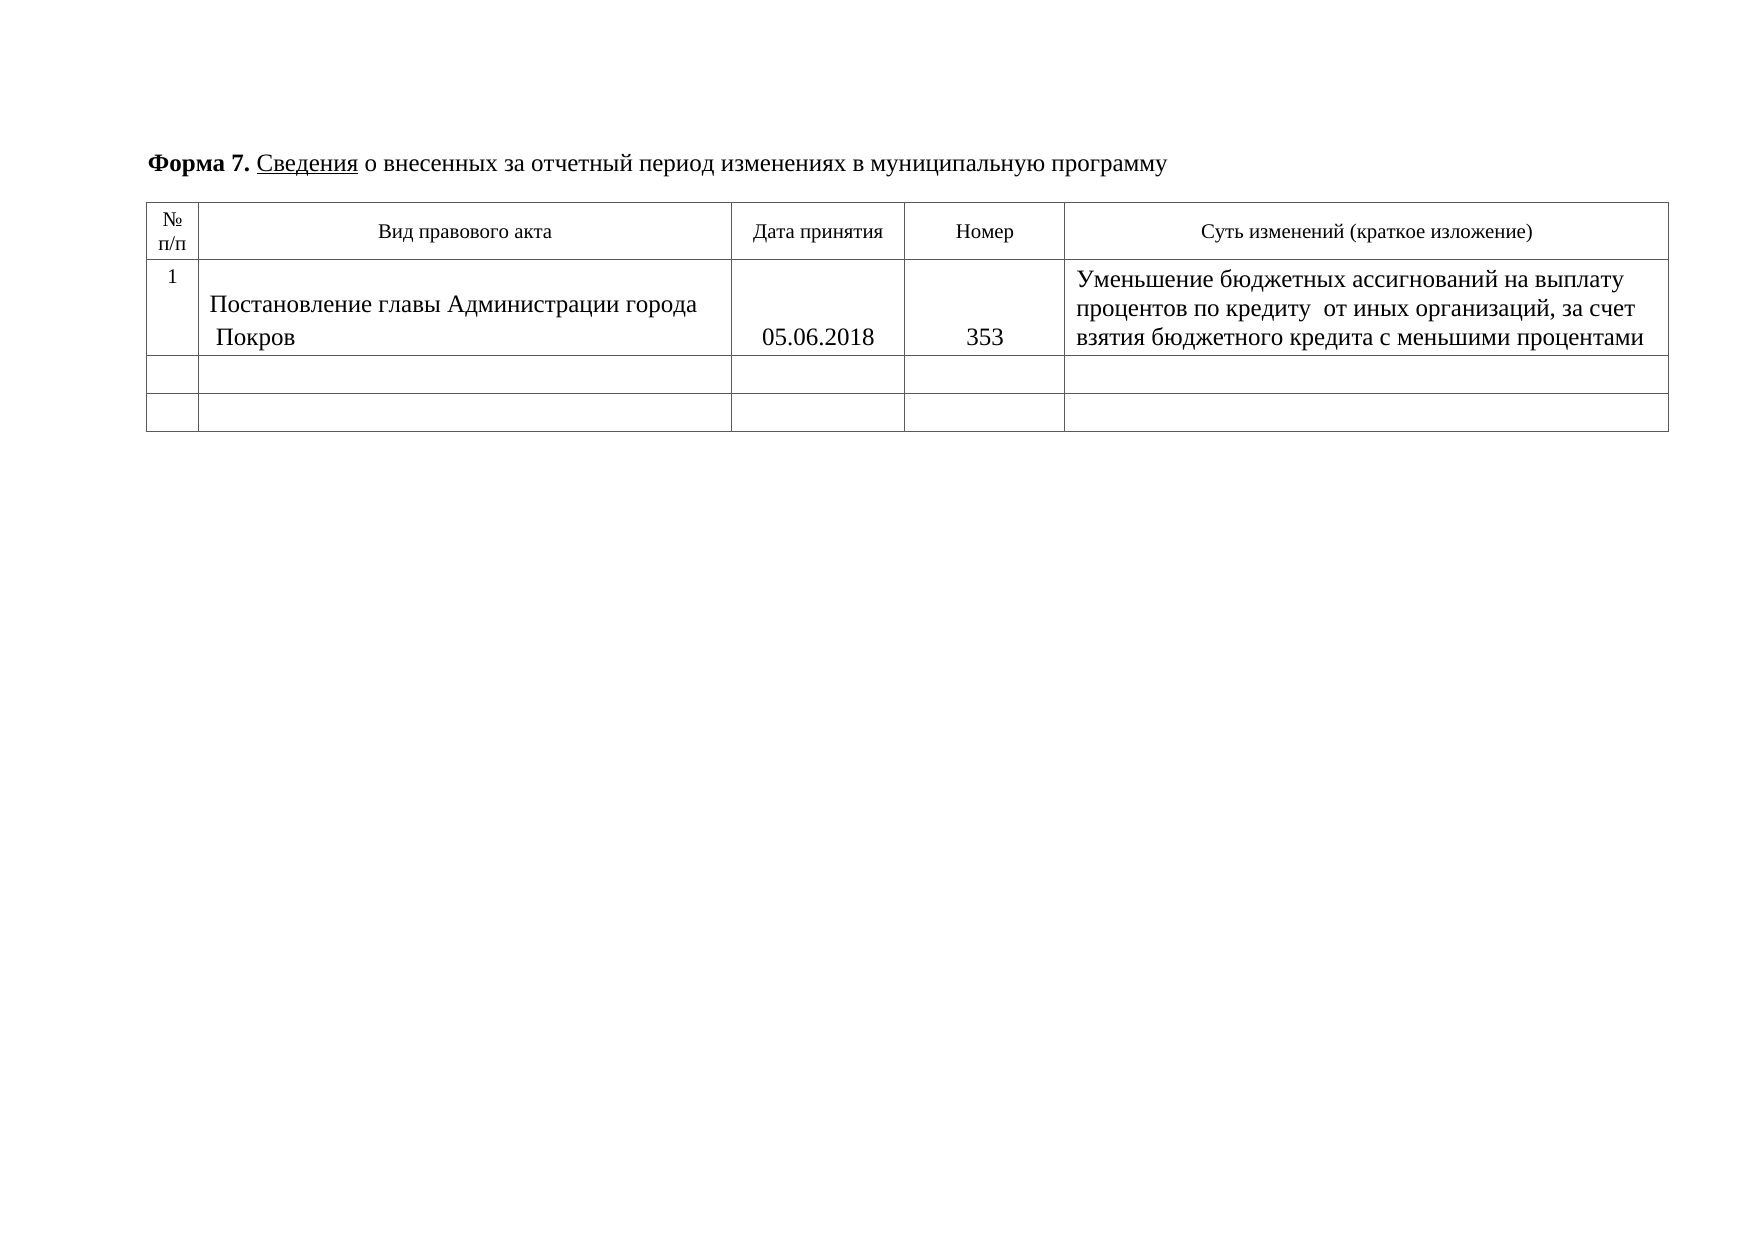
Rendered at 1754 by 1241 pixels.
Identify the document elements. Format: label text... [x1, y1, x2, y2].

table_cell Постановление главы Администрации города Покров [199, 260, 731, 355]
table_header Суть изменений (краткое изложение) [1065, 203, 1668, 259]
table_header Вид правового акта [199, 203, 731, 259]
table_header № п/п [147, 203, 198, 259]
table_cell [199, 356, 731, 393]
table_cell 353 [905, 260, 1064, 355]
table_cell [1065, 394, 1668, 431]
table_cell [732, 356, 904, 393]
table_cell [1065, 356, 1668, 393]
table_header Номер [905, 203, 1064, 259]
text Форма 7. Сведения о внесенных за отчетный период изменениях в муниципальную программу [148, 148, 1606, 176]
table_cell [199, 394, 731, 431]
table_cell 05.06.2018 [732, 260, 904, 355]
table_cell [905, 394, 1064, 431]
table_cell [147, 394, 198, 431]
table_header Дата принятия [732, 203, 904, 259]
table_cell 1 [147, 260, 198, 355]
table_cell Уменьшение бюджетных ассигнований на выплату процентов по кредиту от иных организаций, за счет взятия бюджетного кредита с меньшими процентами [1065, 260, 1668, 355]
table_cell [147, 356, 198, 393]
table_cell [732, 394, 904, 431]
table_cell [905, 356, 1064, 393]
